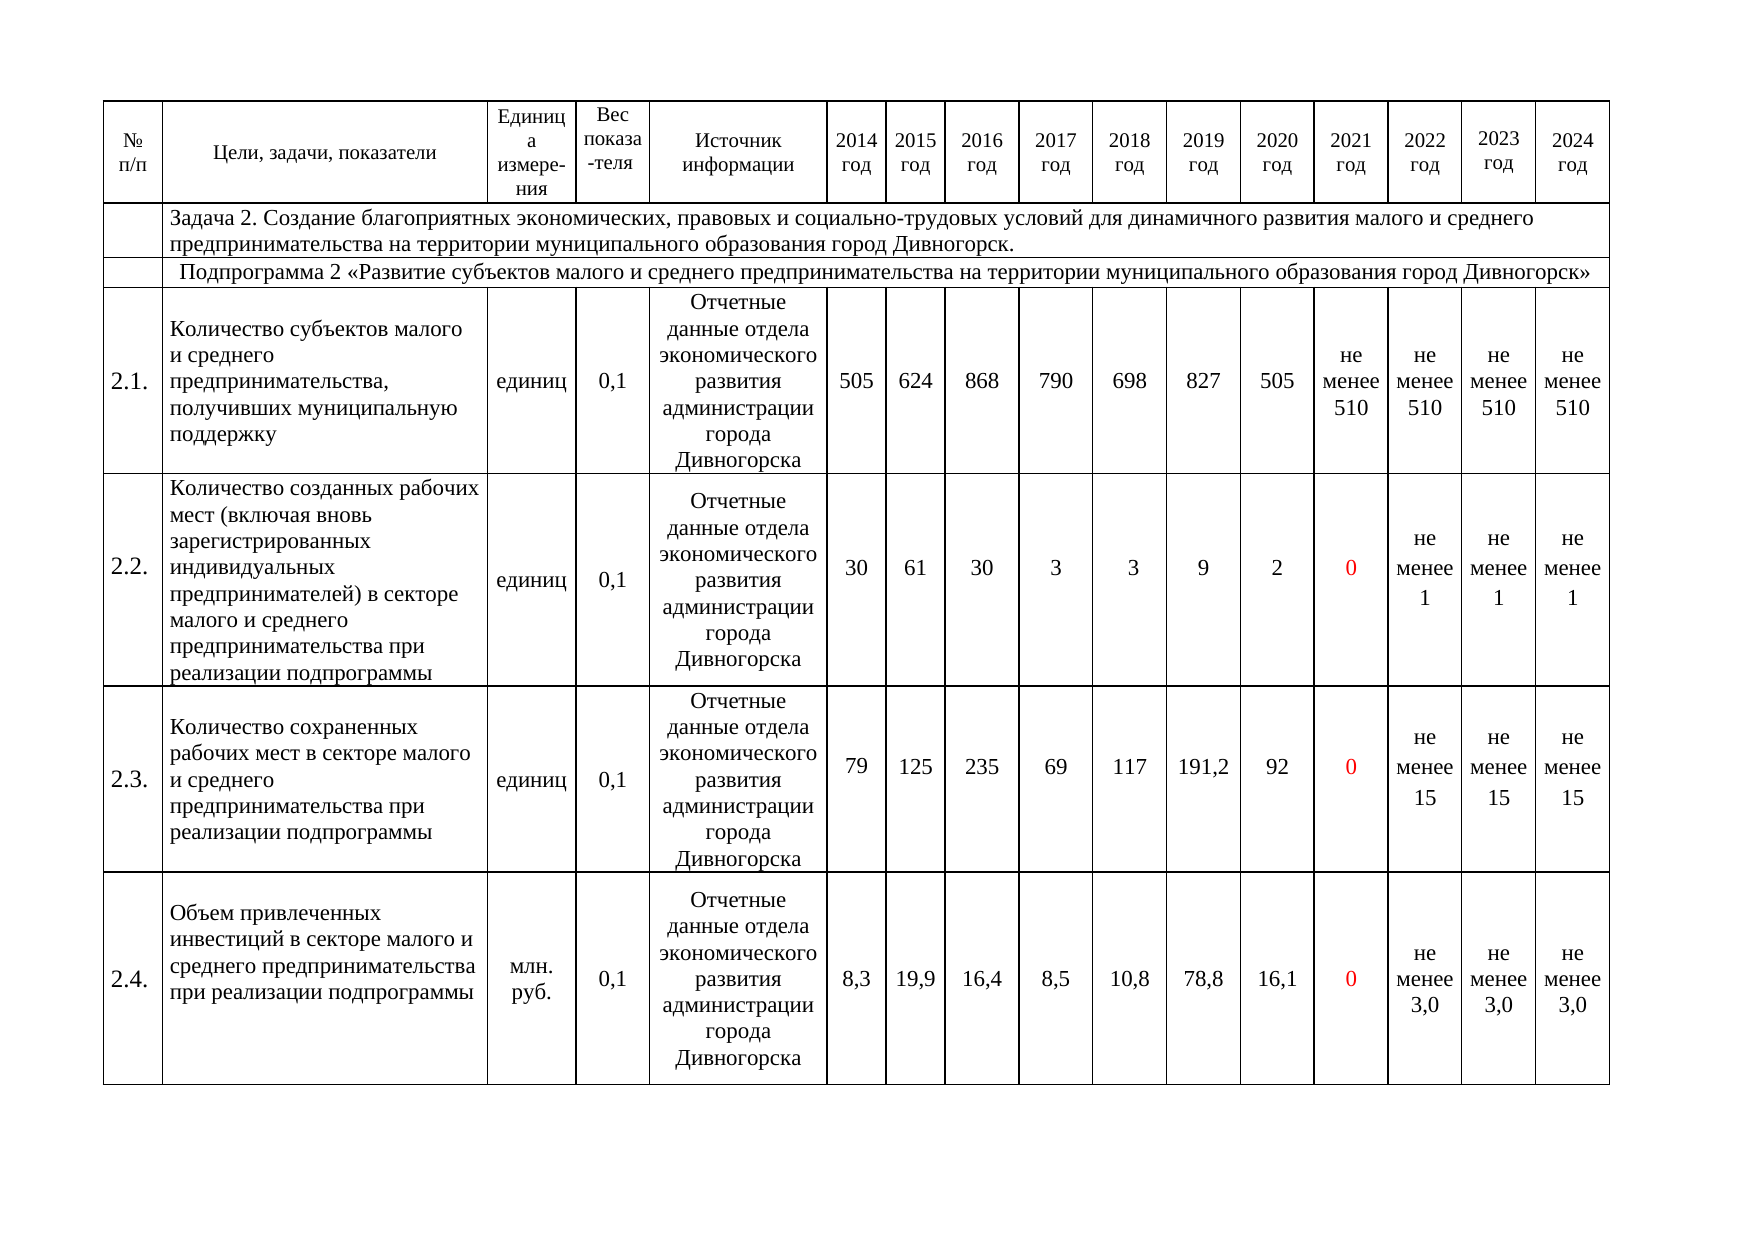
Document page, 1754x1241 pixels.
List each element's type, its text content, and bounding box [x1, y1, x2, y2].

table_cell единиц [488, 687, 575, 871]
table_header 2023 год [1462, 102, 1535, 202]
table_cell 624 [887, 288, 944, 473]
table_cell не менее 1 [1536, 474, 1609, 685]
table_cell Отчетные данные отдела экономического развития администрации города Дивногорска [650, 288, 826, 473]
table_cell не менее 3,0 [1536, 873, 1609, 1083]
table_header 2016 год [946, 102, 1018, 202]
table_cell 16,4 [946, 873, 1018, 1083]
table_cell 3 [1093, 474, 1166, 685]
table_cell не менее 510 [1315, 288, 1387, 473]
table_cell не менее 1 [1389, 474, 1461, 685]
table_header Цели, задачи, показатели [163, 102, 487, 202]
table_cell Отчетные данные отдела экономического развития администрации города Дивногорска [650, 687, 826, 871]
table_cell 698 [1093, 288, 1166, 473]
table_cell 30 [828, 474, 885, 685]
table_cell 827 [1167, 288, 1240, 473]
table_cell 78,8 [1167, 873, 1240, 1083]
table_cell 117 [1093, 687, 1166, 871]
table_header № п/п [104, 102, 162, 202]
table_cell млн. руб. [488, 873, 575, 1083]
table_cell Количество сохраненных рабочих мест в секторе малого и среднего предпринимательства при реализации подпрограммы [163, 687, 487, 871]
table_cell 2.1. [104, 288, 162, 473]
table_cell 2.3. [104, 687, 162, 871]
table_cell 790 [1020, 288, 1092, 473]
table_cell 0 [1315, 687, 1387, 871]
table_cell 19,9 [887, 873, 944, 1083]
table_cell 79 [828, 687, 885, 871]
table_cell 2 [1241, 474, 1313, 685]
table_cell 61 [887, 474, 944, 685]
table_cell 2.4. [104, 873, 162, 1083]
table_header 2021 год [1315, 102, 1387, 202]
table_header 2014 год [828, 102, 885, 202]
table_cell Подпрограмма 2 «Развитие субъектов малого и среднего предпринимательства на территории муниципального образования город Дивногорск» [163, 258, 1609, 287]
table_cell 9 [1167, 474, 1240, 685]
table_cell не менее 15 [1389, 687, 1461, 871]
table_cell 191,2 [1167, 687, 1240, 871]
table_cell 16,1 [1241, 873, 1313, 1083]
table_cell 8,3 [828, 873, 885, 1083]
table_cell 10,8 [1093, 873, 1166, 1083]
table_cell не менее 1 [1462, 474, 1535, 685]
table_cell 0 [1315, 474, 1387, 685]
table_cell [104, 258, 162, 287]
table_cell 0,1 [577, 687, 649, 871]
table_cell 0,1 [577, 288, 649, 473]
table_header Единица измере-ния [488, 102, 575, 202]
table_cell не менее 3,0 [1389, 873, 1461, 1083]
table_cell Объем привлеченных инвестиций в секторе малого и среднего предпринимательства при реализации подпрограммы [163, 873, 487, 1083]
table_cell 3 [1020, 474, 1092, 685]
table_cell Отчетные данные отдела экономического развития администрации города Дивногорска [650, 873, 826, 1083]
table_header 2015 год [887, 102, 944, 202]
table_cell не менее 510 [1536, 288, 1609, 473]
table_cell Задача 2. Создание благоприятных экономических, правовых и социально-трудовых условий для динамичного развития малого и среднего предпринимательства на территории муниципального образования город Дивногорск. [163, 204, 1609, 256]
table_header Источник информации [650, 102, 826, 202]
table_cell 92 [1241, 687, 1313, 871]
table_header 2019 год [1167, 102, 1240, 202]
table_cell единиц [488, 474, 575, 685]
table_header 2022 год [1389, 102, 1461, 202]
table_cell 30 [946, 474, 1018, 685]
table_cell [104, 204, 162, 256]
table_cell 0,1 [577, 474, 649, 685]
table_cell 0,1 [577, 873, 649, 1083]
table_cell единиц [488, 288, 575, 473]
table_cell 8,5 [1020, 873, 1092, 1083]
table_cell не менее 15 [1462, 687, 1535, 871]
table_cell 125 [887, 687, 944, 871]
table_header Вес показа-теля [577, 102, 649, 202]
table_cell 505 [1241, 288, 1313, 473]
table_cell Отчетные данные отдела экономического развития администрации города Дивногорска [650, 474, 826, 685]
table_cell 69 [1020, 687, 1092, 871]
table_cell Количество созданных рабочих мест (включая вновь зарегистрированных индивидуальных предпринимателей) в секторе малого и среднего предпринимательства при реализации подпрограммы [163, 474, 487, 685]
table_header 2020 год [1241, 102, 1313, 202]
table_cell 2.2. [104, 474, 162, 685]
table_cell не менее 510 [1389, 288, 1461, 473]
table_cell 505 [828, 288, 885, 473]
table_header 2017 год [1020, 102, 1092, 202]
table_cell 0 [1315, 873, 1387, 1083]
table_cell не менее 3,0 [1462, 873, 1535, 1083]
table_cell не менее 15 [1536, 687, 1609, 871]
table_header 2024 год [1536, 102, 1609, 202]
table_header 2018 год [1093, 102, 1166, 202]
table_cell Количество субъектов малого и среднего предпринимательства, получивших муниципальную поддержку [163, 288, 487, 473]
table_cell не менее 510 [1462, 288, 1535, 473]
table_cell 235 [946, 687, 1018, 871]
table_cell 868 [946, 288, 1018, 473]
